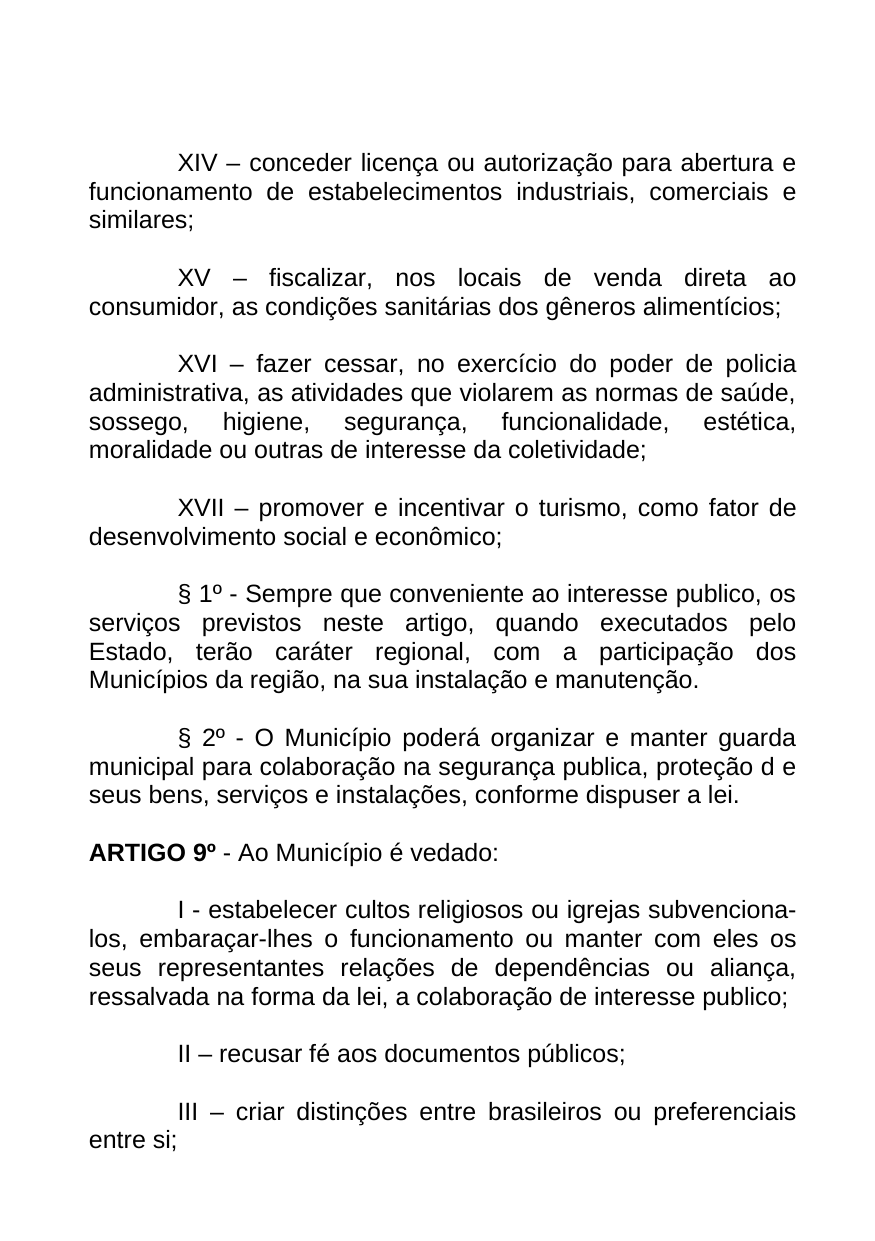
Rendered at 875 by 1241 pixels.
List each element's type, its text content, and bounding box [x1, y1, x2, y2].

text III – criar distinções entre brasileiros ou preferenciais entre si; [89, 1096, 797, 1154]
text XVII – promover e incentivar o turismo, como fator de desenvolvimento social e econômico; [89, 493, 797, 550]
text II – recusar fé aos documentos públicos; [89, 1039, 797, 1068]
text XVI – fazer cessar, no exercício do poder de policia administrativa, as atividades que violarem as normas de saúde, sossego, higiene, segurança, funcionalidade, estética, moralidade ou outras de interesse da coletividade; [89, 349, 797, 464]
text I - estabelecer cultos religiosos ou igrejas subvenciona-los, embaraçar-lhes o funcionamento ou manter com eles os seus representantes relações de dependências ou aliança, ressalvada na forma da lei, a colaboração de interesse publico; [89, 895, 797, 1010]
text ARTIGO 9º - Ao Município é vedado: [89, 838, 797, 866]
text § 2º - O Município poderá organizar e manter guarda municipal para colaboração na segurança publica, proteção d e seus bens, serviços e instalações, conforme dispuser a lei. [89, 723, 797, 809]
text XIV – conceder licença ou autorização para abertura e funcionamento de estabelecimentos industriais, comerciais e similares; [89, 148, 797, 234]
text § 1º - Sempre que conveniente ao interesse publico, os serviços previstos neste artigo, quando executados pelo Estado, terão caráter regional, com a participação dos Municípios da região, na sua instalação e manutenção. [89, 579, 797, 694]
text XV – fiscalizar, nos locais de venda direta ao consumidor, as condições sanitárias dos gêneros alimentícios; [89, 263, 797, 320]
